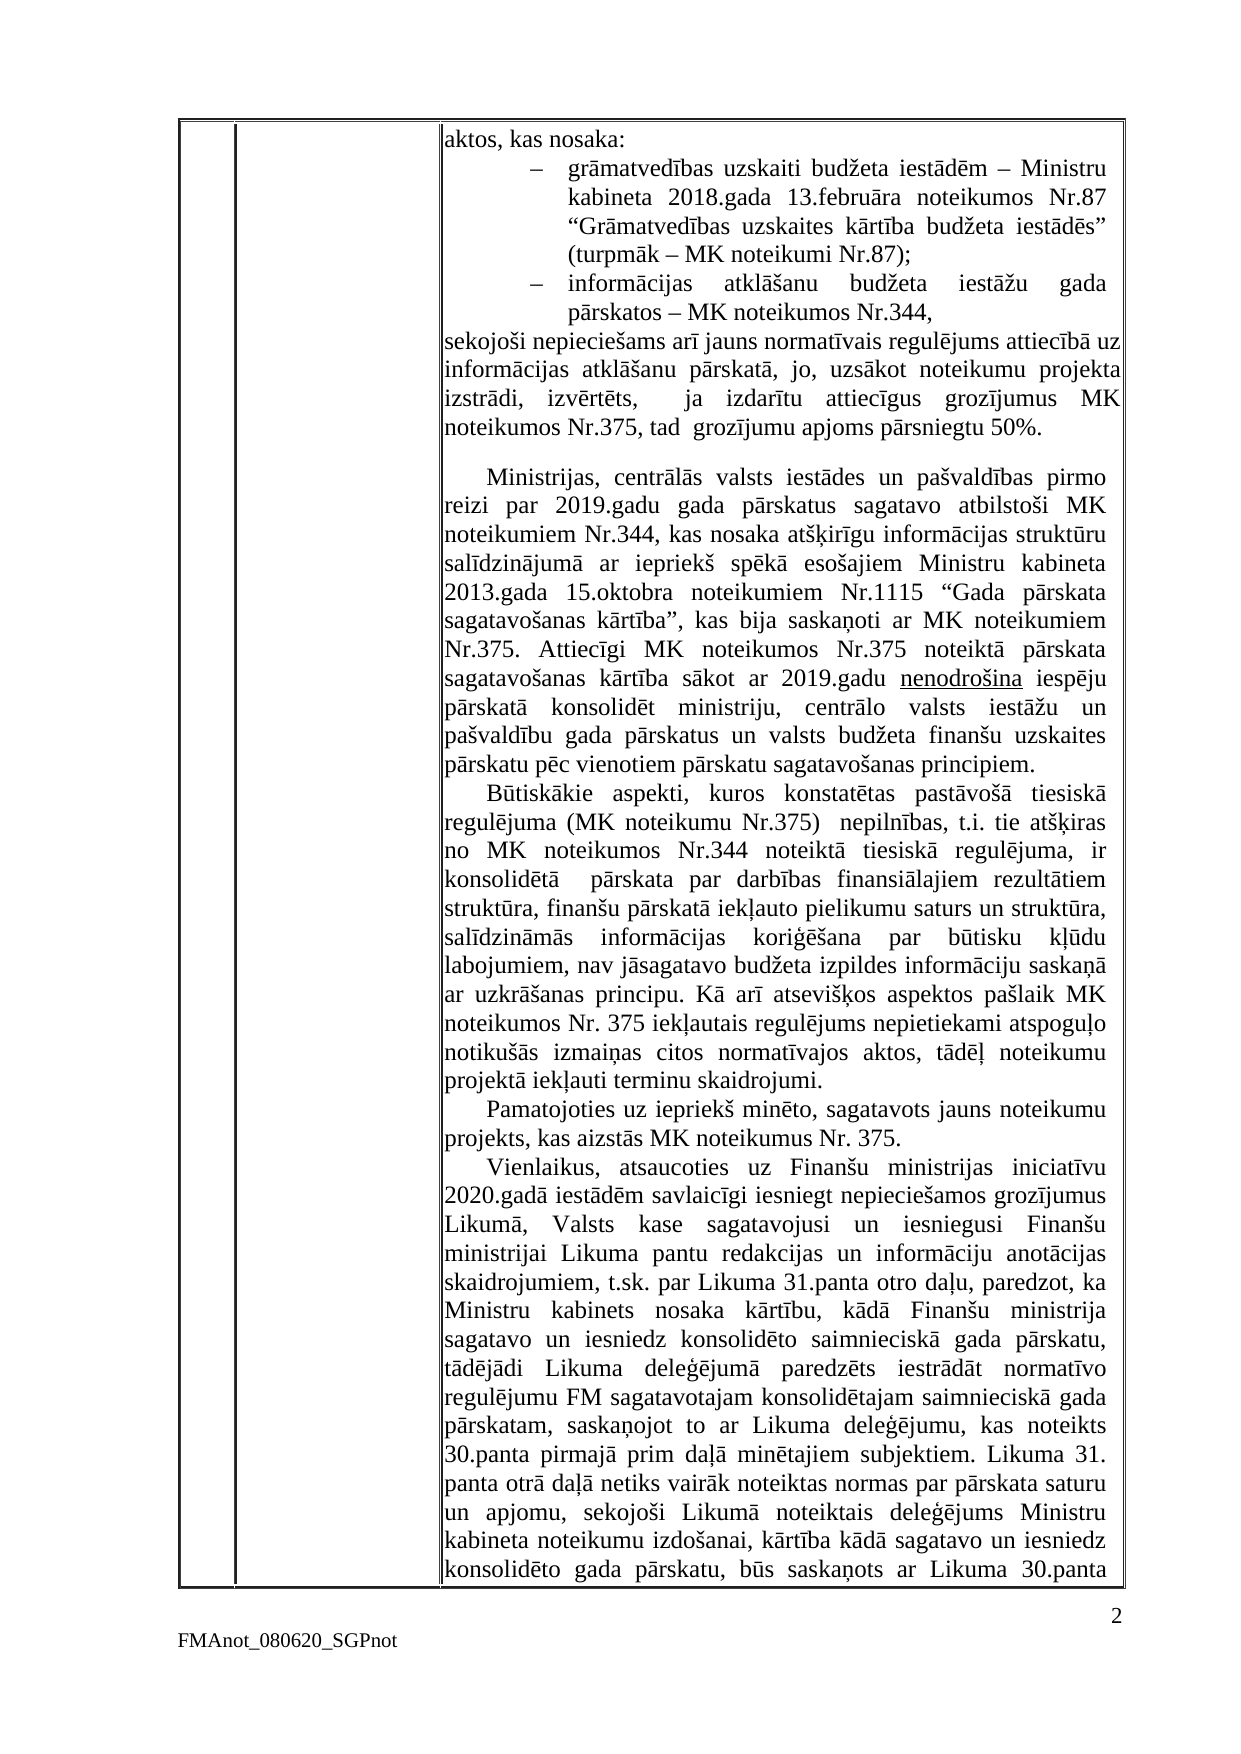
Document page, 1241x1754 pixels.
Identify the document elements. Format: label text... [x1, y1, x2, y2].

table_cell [441, 122, 1123, 1586]
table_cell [235, 120, 441, 1586]
table_cell 2. [181, 120, 235, 1586]
